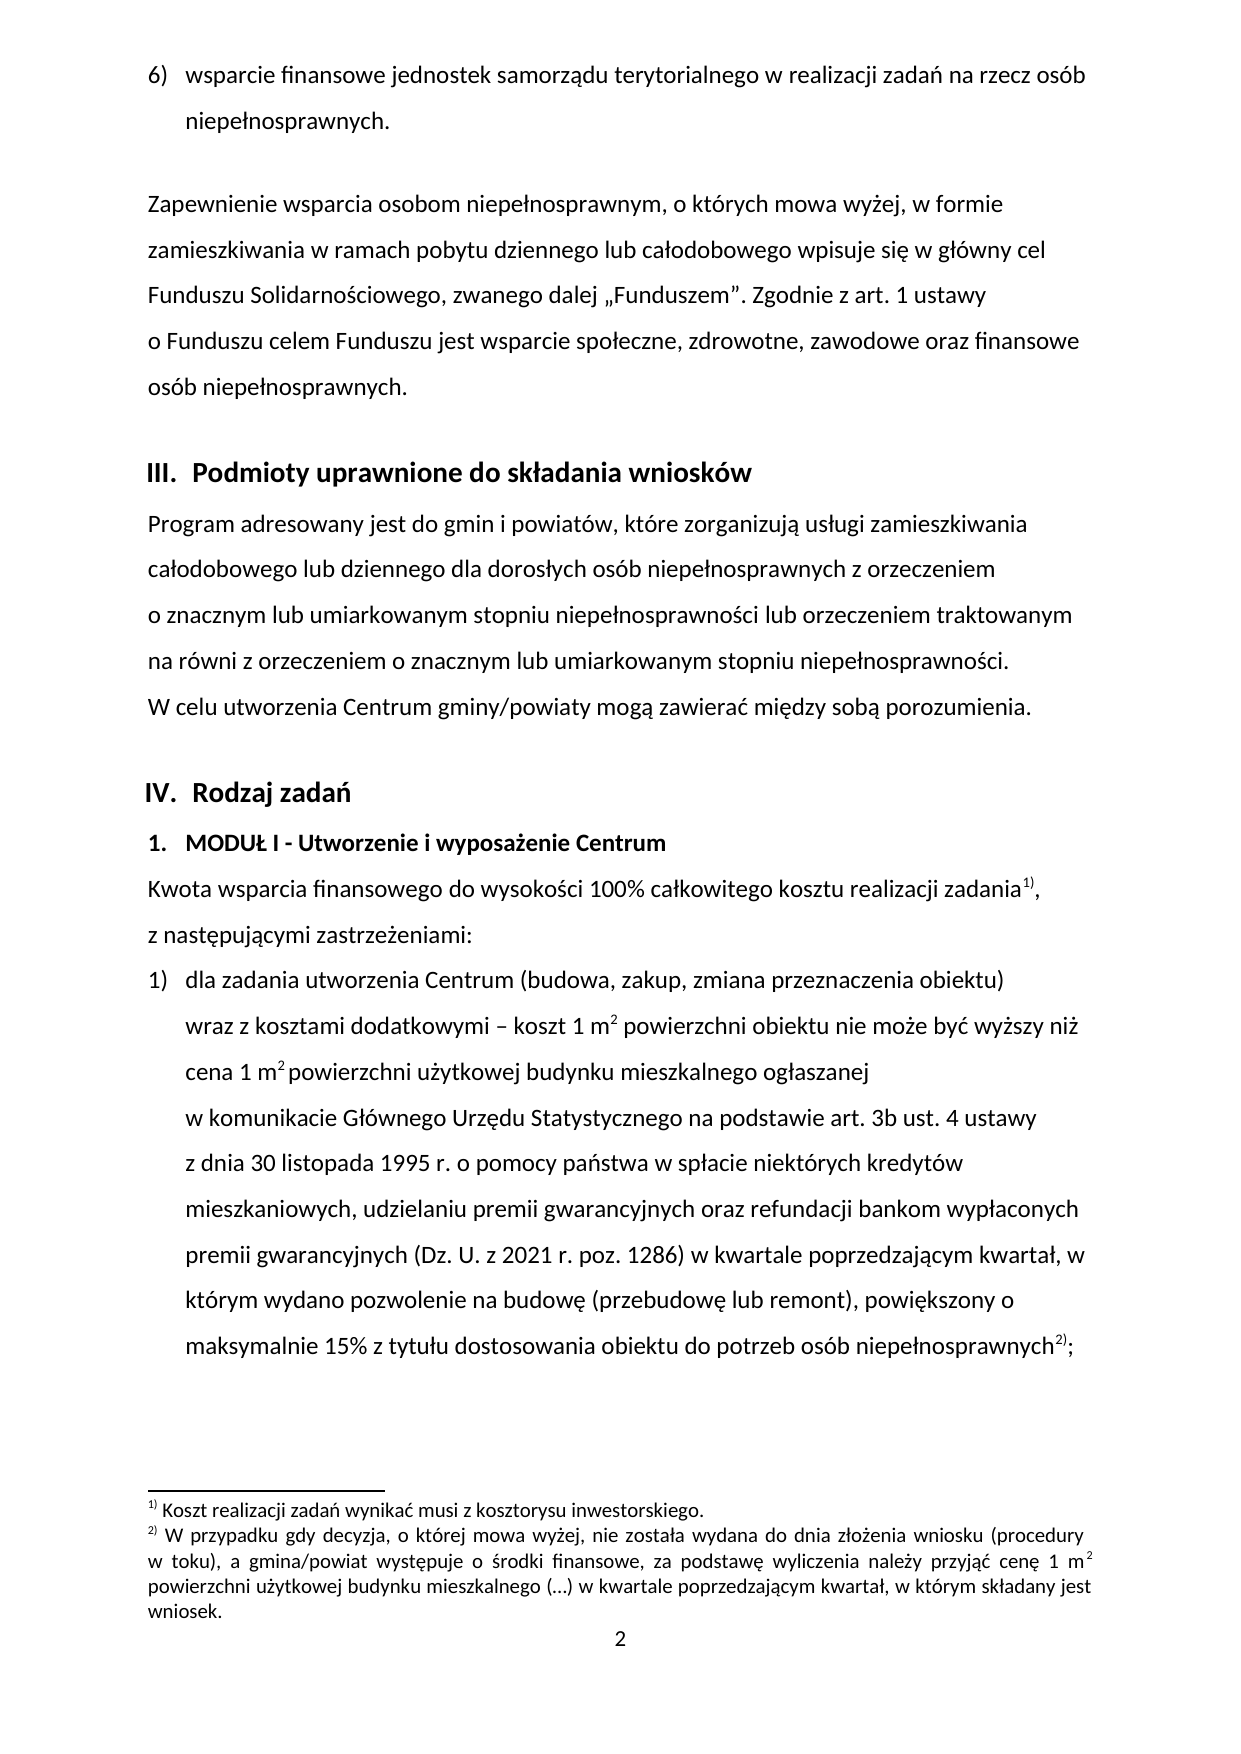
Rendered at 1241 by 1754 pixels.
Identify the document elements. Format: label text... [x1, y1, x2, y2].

list MODUŁ I - Utworzenie i wyposażenie Centrum [148, 827, 1093, 858]
list dla zadania utworzenia Centrum (budowa, zakup, zmiana przeznaczenia obiektu) wraz z kosztami dodatkowymi – koszt 1 m2 powierzchni obiektu nie może być wyższy niż cena 1 m2 powierzchni użytkowej budynku mieszkalnego ogłaszanej w komunikacie Głównego Urzędu Statystycznego na podstawie art. 3b ust. 4 ustawy z dnia 30 listopada 1995 r. o pomocy państwa w spłacie niektórych kredytów mieszkaniowych, udzielaniu premii gwarancyjnych oraz refundacji bankom wypłaconych premii gwarancyjnych (Dz. U. z 2021 r. poz. 1286) w kwartale poprzedzającym kwartał, w którym wydano pozwolenie na budowę (przebudowę lub remont), powiększony o maksymalnie 15% z tytułu dostosowania obiektu do potrzeb osób niepełnosprawnych); [148, 964, 1093, 1361]
text Program adresowany jest do gmin i powiatów, które zorganizują usługi zamieszkiwania całodobowego lub dziennego dla dorosłych osób niepełnosprawnych z orzeczeniem o znacznym lub umiarkowanym stopniu niepełnosprawności lub orzeczeniem traktowanym na równi z orzeczeniem o znacznym lub umiarkowanym stopniu niepełnosprawności. [148, 508, 1093, 675]
list wsparcie finansowe jednostek samorządu terytorialnego w realizacji zadań na rzecz osób niepełnosprawnych. [148, 59, 1093, 135]
subtitle Podmioty uprawnione do składania wniosków [177, 454, 1093, 490]
text Zapewnienie wsparcia osobom niepełnosprawnym, o których mowa wyżej, w formie zamieszkiwania w ramach pobytu dziennego lub całodobowego wpisuje się w główny cel Funduszu Solidarnościowego, zwanego dalej „Funduszem”. Zgodnie z art. 1 ustawy o Funduszu celem Funduszu jest wsparcie społeczne, zdrowotne, zawodowe oraz finansowe osób niepełnosprawnych. [148, 188, 1093, 402]
text Kwota wsparcia finansowego do wysokości 100% całkowitego kosztu realizacji zadania), z następującymi zastrzeżeniami: [148, 873, 1093, 949]
text W celu utworzenia Centrum gminy/powiaty mogą zawierać między sobą porozumienia. [148, 691, 1093, 721]
subtitle Rodzaj zadań [177, 774, 1093, 809]
